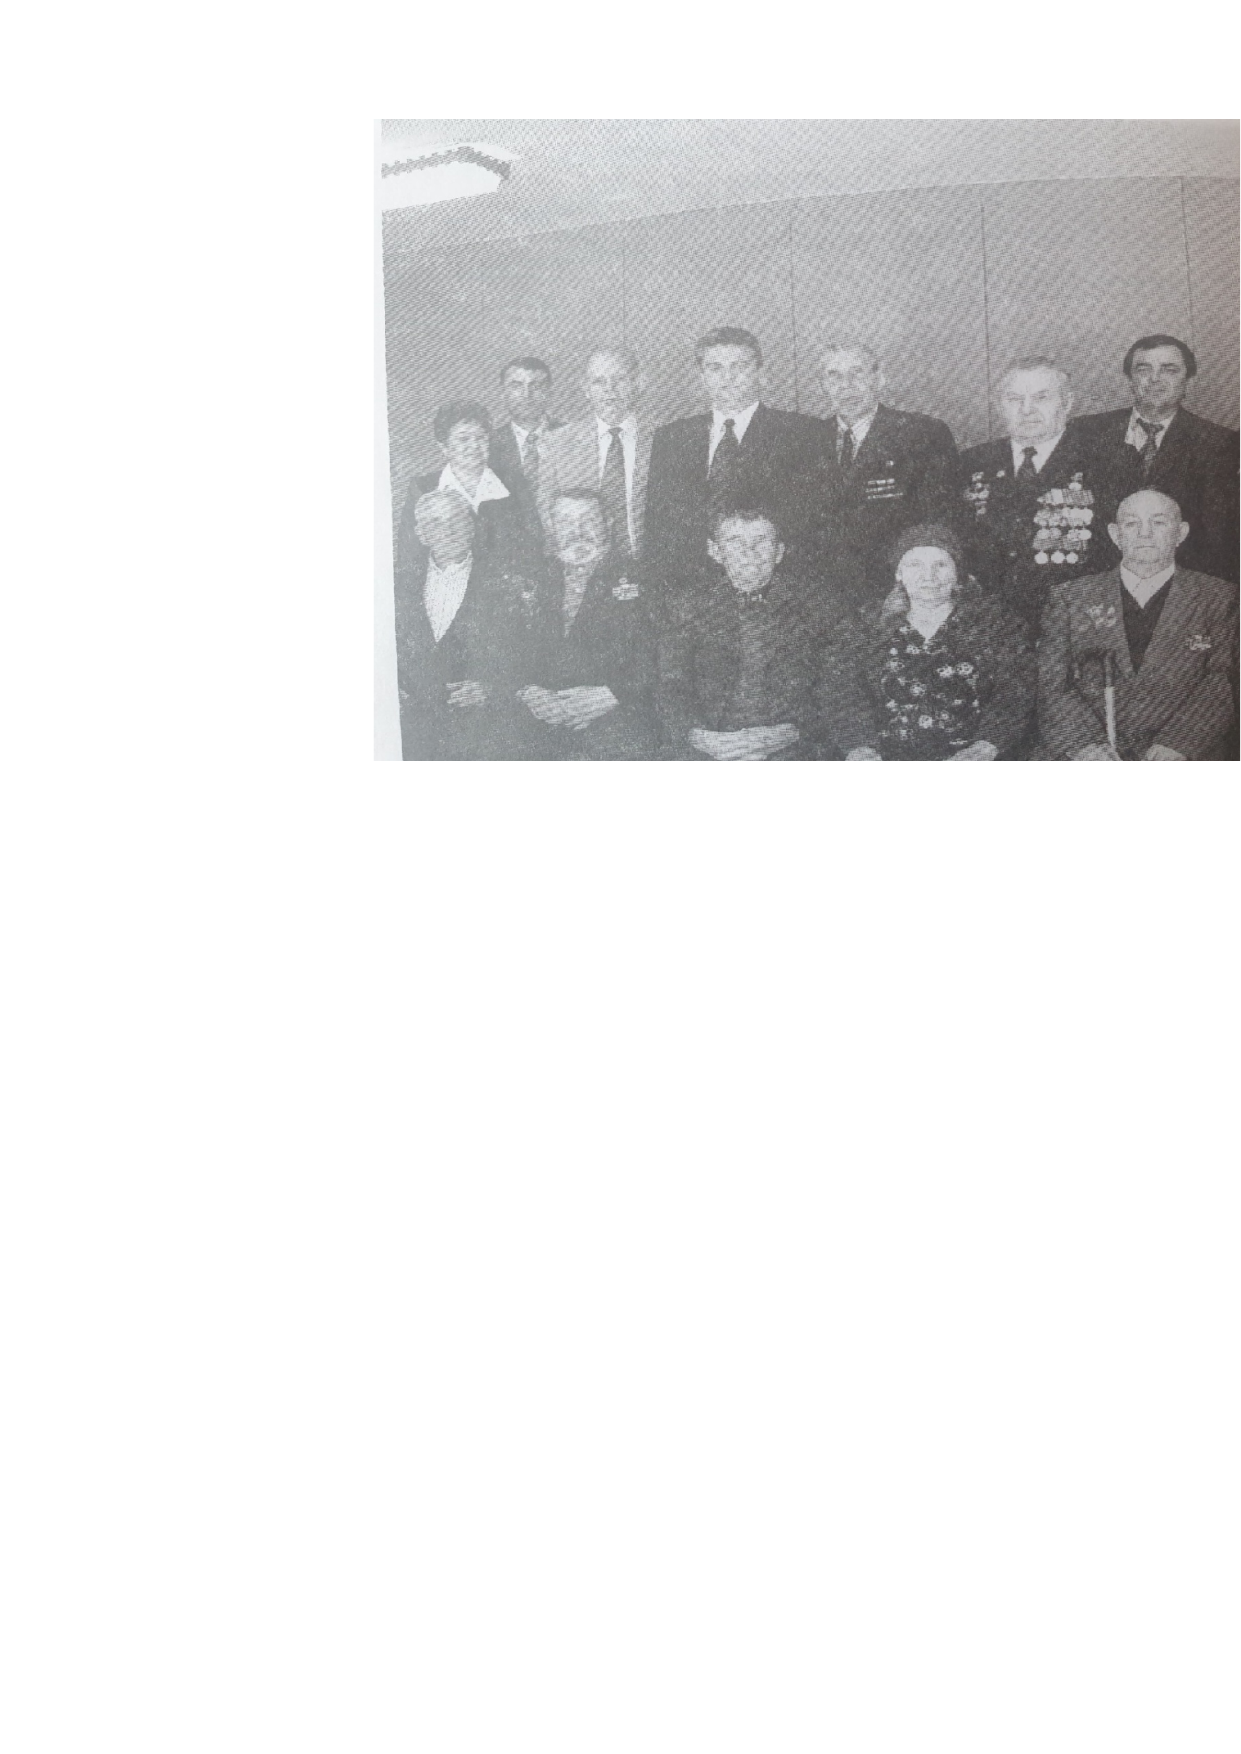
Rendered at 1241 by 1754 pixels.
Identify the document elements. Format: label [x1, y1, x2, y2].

picture [375, 119, 1241, 761]
